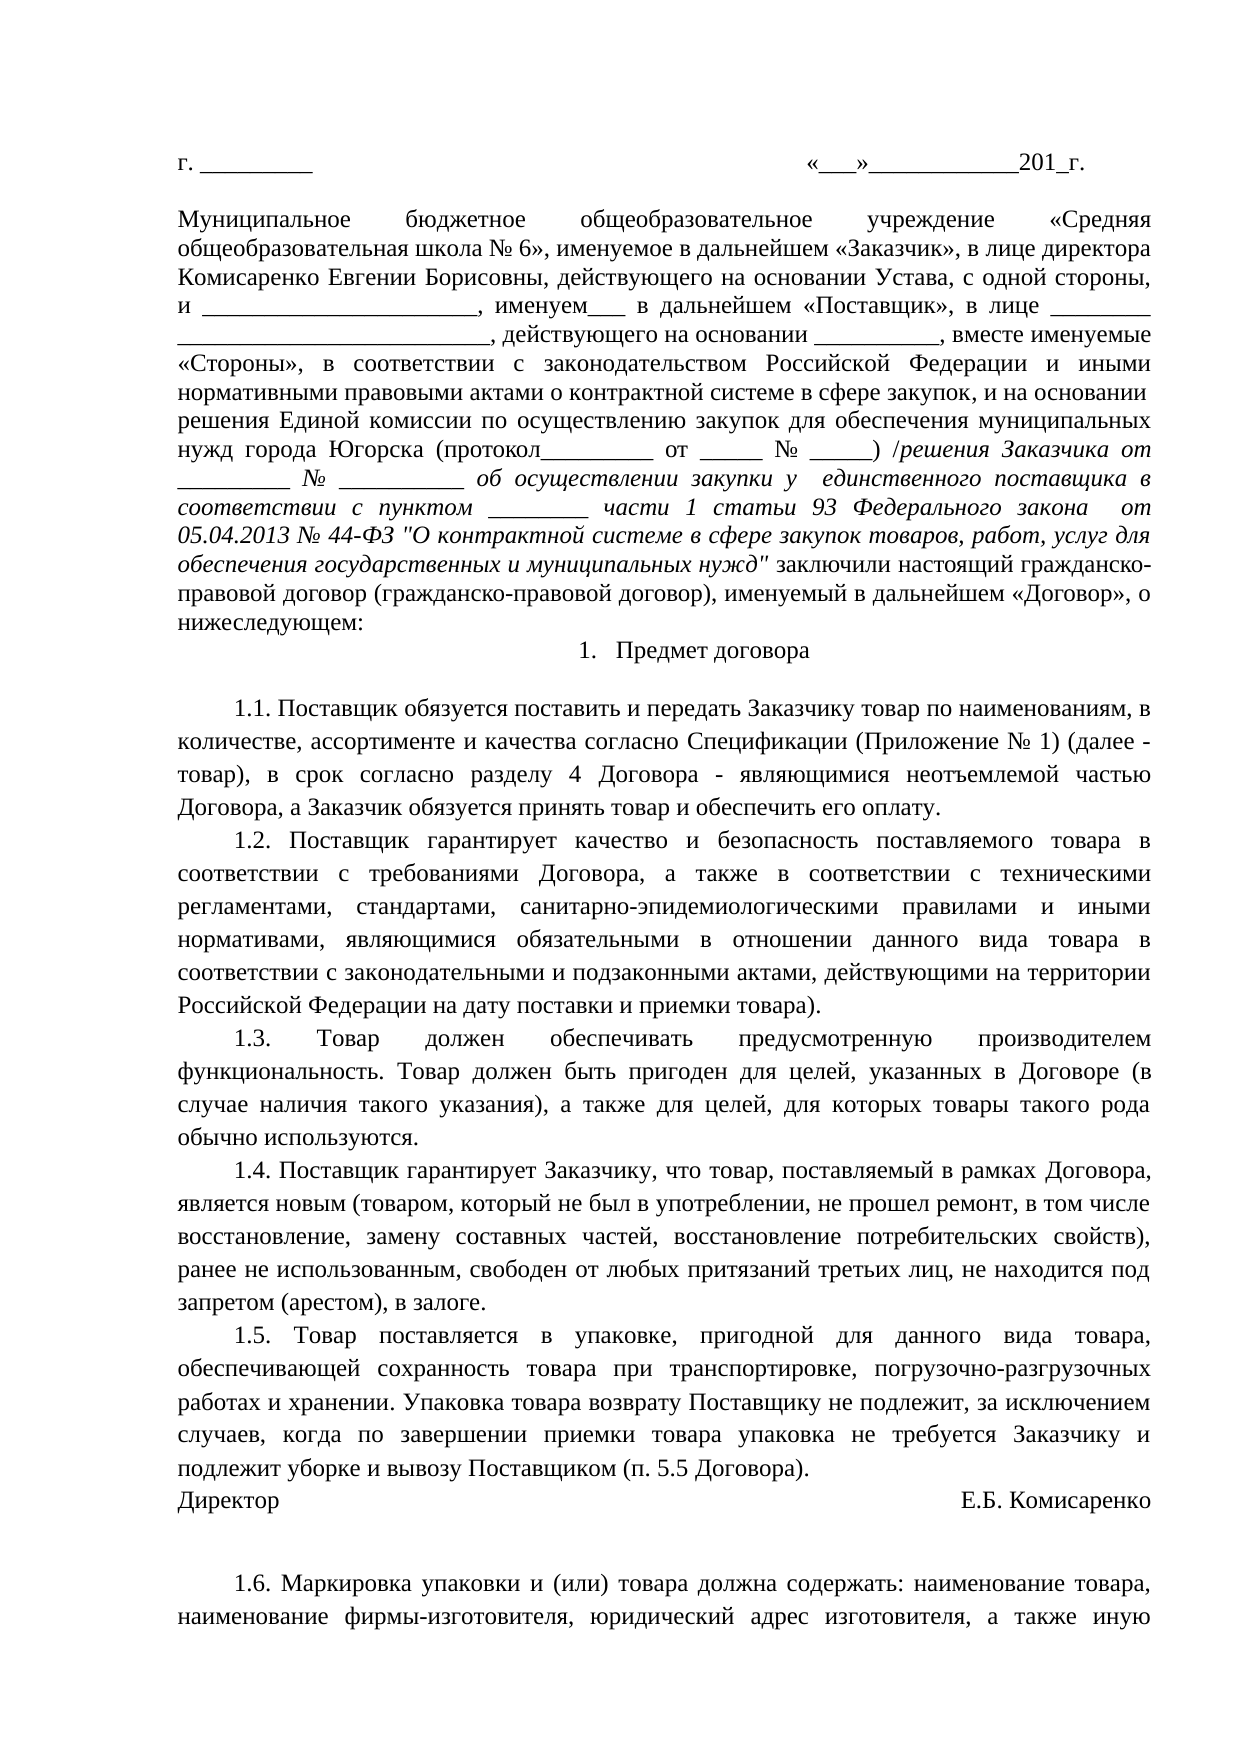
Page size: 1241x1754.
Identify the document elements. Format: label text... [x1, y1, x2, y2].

text решения Единой комиссии по осуществлению закупок для обеспечения муниципальных нужд города Югорска (протокол_________ от _____ № _____) /решения Заказчика от _________ № __________ об осуществлении закупки у единственного поставщика в соответствии с пунктом ________ части 1 статьи 93 Федерального закона от 05.04.2013 № 44-ФЗ "О контрактной системе в сфере закупок товаров, работ, услуг для обеспечения государственных и муниципальных нужд" заключили настоящий гражданско-правовой договор (гражданско-правовой договор), именуемый в дальнейшем «Договор», о нижеследующем: [177, 406, 1152, 636]
list г. _________ «___»____________201_г. [177, 147, 1152, 176]
list Предмет договора [236, 636, 1152, 664]
text Муниципальное бюджетное общеобразовательное учреждение «Средняя общеобразовательная школа № 6», именуемое в дальнейшем «Заказчик», в лице директора Комисаренко Евгении Борисовны, действующего на основании Устава, с одной стороны, и ______________________, именуем___ в дальнейшем «Поставщик», в лице ________ _________________________, действующего на основании __________, вместе именуемые «Стороны», в соответствии с законодательством Российской Федерации и иными нормативными правовыми актами о контрактной системе в сфере закупок, и на основании [177, 204, 1152, 406]
text Директор Е.Б. Комисаренко [177, 1486, 1152, 1514]
text 1.3. Товар должен обеспечивать предусмотренную производителем функциональность. Товар должен быть пригоден для целей, указанных в Договоре (в случае наличия такого указания), а также для целей, для которых товары такого рода обычно используются. [177, 1023, 1152, 1151]
text 1.4. Поставщик гарантирует Заказчику, что товар, поставляемый в рамках Договора, является новым (товаром, который не был в употреблении, не прошел ремонт, в том числе восстановление, замену составных частей, восстановление потребительских свойств), ранее не использованным, свободен от любых притязаний третьих лиц, не находится под запретом (арестом), в залоге. [177, 1155, 1152, 1316]
text 1.5. Товар поставляется в упаковке, пригодной для данного вида товара, обеспечивающей сохранность товара при транспортировке, погрузочно-разгрузочных работах и хранении. Упаковка товара возврату Поставщику не подлежит, за исключением случаев, когда по завершении приемки товара упаковка не требуется Заказчику и подлежит уборке и вывозу Поставщиком (п. 5.5 Договора). [177, 1321, 1152, 1481]
text 1.2. Поставщик гарантирует качество и безопасность поставляемого товара в соответствии с требованиями Договора, а также в соответствии с техническими регламентами, стандартами, санитарно-эпидемиологическими правилами и иными нормативами, являющимися обязательными в отношении данного вида товара в соответствии с законодательными и подзаконными актами, действующими на территории Российской Федерации на дату поставки и приемки товара). [177, 825, 1152, 1019]
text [177, 1568, 1152, 1630]
text 1.1. Поставщик обязуется поставить и передать Заказчику товар по наименованиям, в количестве, ассортименте и качества согласно Спецификации (Приложение № 1) (далее - товар), в срок согласно разделу 4 Договора - являющимися неотъемлемой частью Договора, а Заказчик обязуется принять товар и обеспечить его оплату. [177, 693, 1152, 821]
